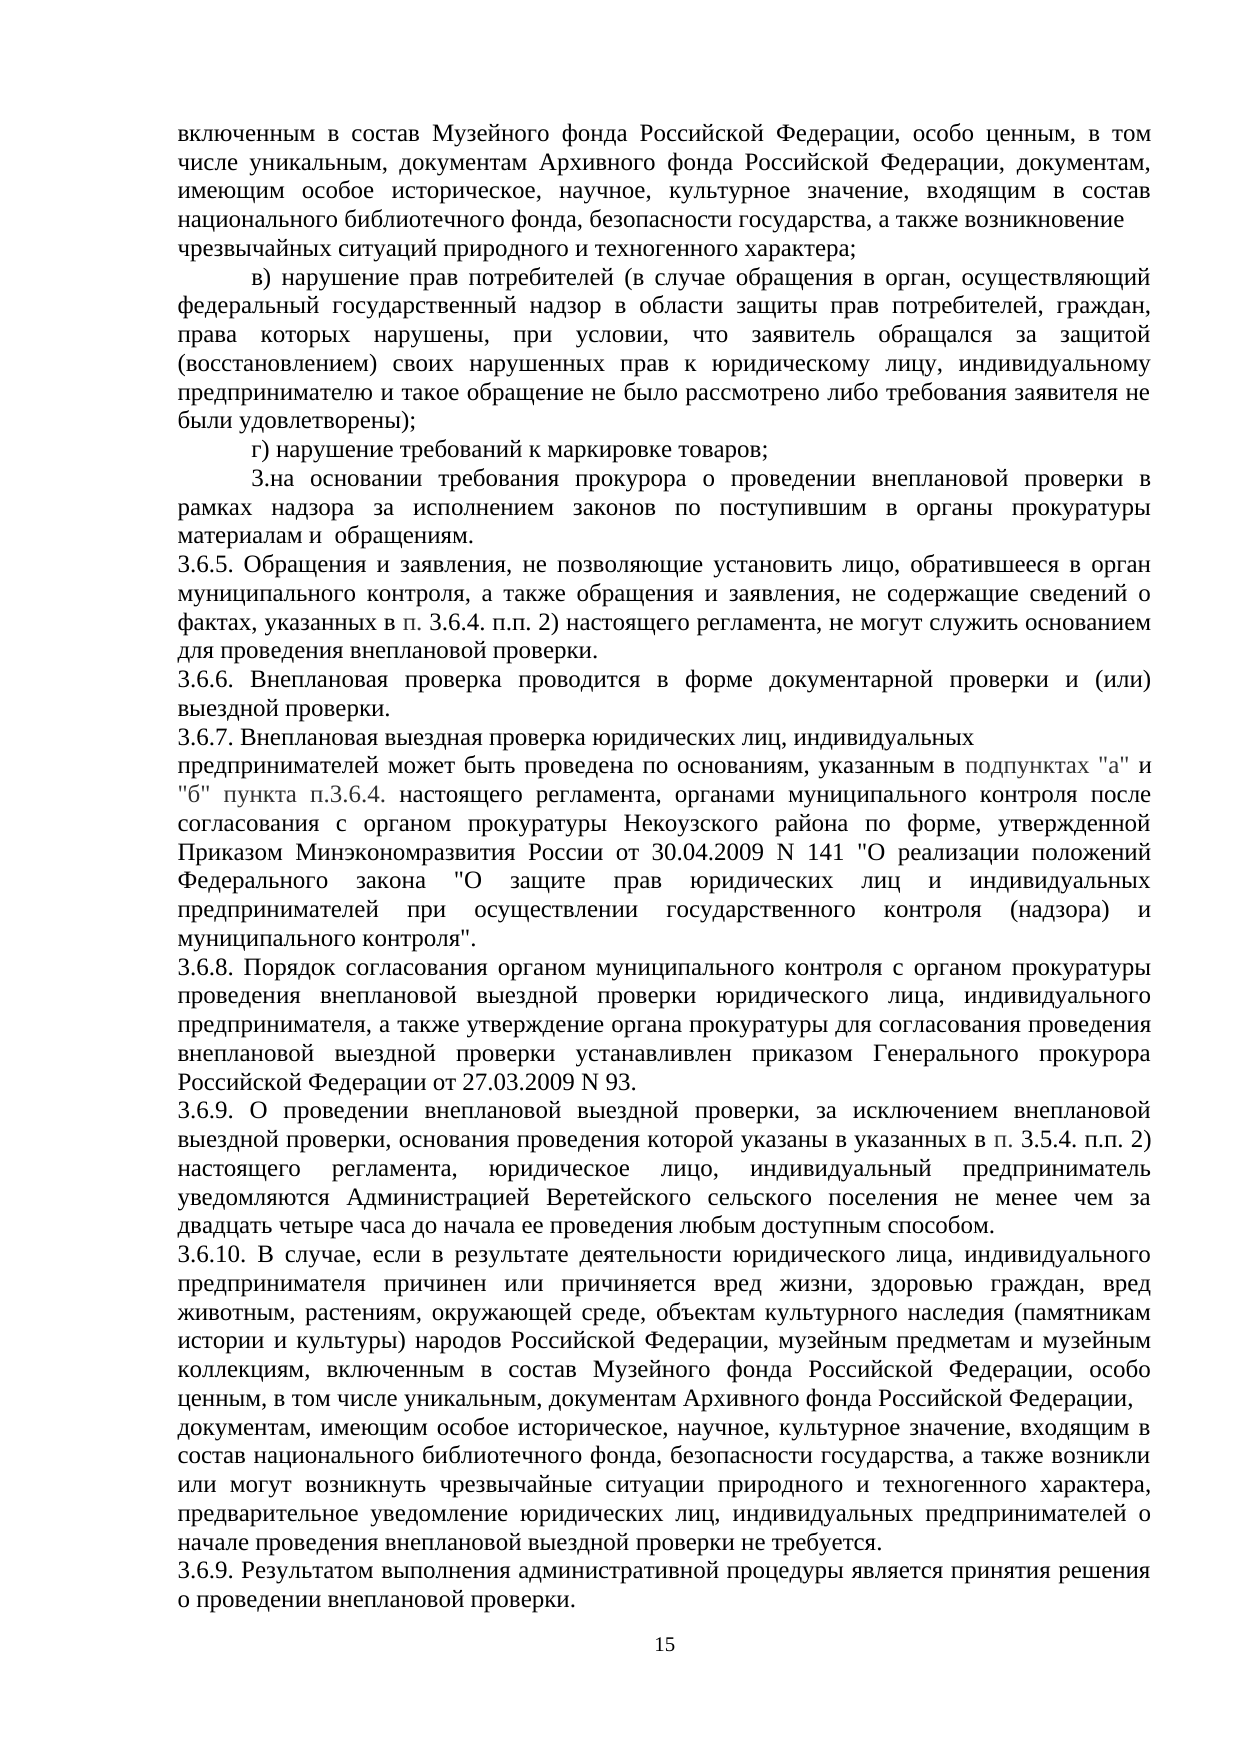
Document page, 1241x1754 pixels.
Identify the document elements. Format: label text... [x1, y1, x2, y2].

text 3.6.6. Внеплановая проверка проводится в форме документарной проверки и (или) выездной проверки. [177, 664, 1152, 722]
text предпринимателей может быть проведена по основаниям, указанным в подпунктах "а" и "б" пункта п.3.6.4. настоящего регламента, органами муниципального контроля после согласования с органом прокуратуры Некоузского района по форме, утвержденной Приказом Минэкономразвития России от 30.04.2009 N 141 "О реализации положений Федерального закона "О защите прав юридических лиц и индивидуальных предпринимателей при осуществлении государственного контроля (надзора) и муниципального контроля". [177, 751, 1152, 952]
text в) нарушение прав потребителей (в случае обращения в орган, осуществляющий федеральный государственный надзор в области защиты прав потребителей, граждан, права которых нарушены, при условии, что заявитель обращался за защитой (восстановлением) своих нарушенных прав к юридическому лицу, индивидуальному предпринимателю и такое обращение не было рассмотрено либо требования заявителя не были удовлетворены); [177, 262, 1152, 434]
text чрезвычайных ситуаций природного и техногенного характера; [177, 233, 1152, 262]
text 3.6.8. Порядок согласования органом муниципального контроля с органом прокуратуры проведения внеплановой выездной проверки юридического лица, индивидуального предпринимателя, а также утверждение органа прокуратуры для согласования проведения внеплановой выездной проверки устанавливлен приказом Генерального прокурора Российской Федерации от 27.03.2009 N 93. [177, 952, 1152, 1096]
text 3.6.10. В случае, если в результате деятельности юридического лица, индивидуального предпринимателя причинен или причиняется вред жизни, здоровью граждан, вред животным, растениям, окружающей среде, объектам культурного наследия (памятникам истории и культуры) народов Российской Федерации, музейным предметам и музейным коллекциям, включенным в состав Музейного фонда Российской Федерации, особо ценным, в том числе уникальным, документам Архивного фонда Российской Федерации, [177, 1239, 1152, 1412]
text 3.6.5. Обращения и заявления, не позволяющие установить лицо, обратившееся в орган муниципального контроля, а также обращения и заявления, не содержащие сведений о фактах, указанных в п. 3.6.4. п.п. 2) настоящего регламента, не могут служить основанием для проведения внеплановой проверки. [177, 549, 1152, 664]
text 3.6.9. Результатом выполнения административной процедуры является принятия решения о проведении внеплановой проверки. [177, 1556, 1152, 1613]
text г) нарушение требований к маркировке товаров; [177, 434, 1152, 463]
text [177, 118, 1152, 233]
text документам, имеющим особое историческое, научное, культурное значение, входящим в состав национального библиотечного фонда, безопасности государства, а также возникли или могут возникнуть чрезвычайные ситуации природного и техногенного характера, предварительное уведомление юридических лиц, индивидуальных предпринимателей о начале проведения внеплановой выездной проверки не требуется. [177, 1412, 1152, 1556]
text 3.6.9. О проведении внеплановой выездной проверки, за исключением внеплановой выездной проверки, основания проведения которой указаны в указанных в п. 3.5.4. п.п. 2) настоящего регламента, юридическое лицо, индивидуальный предприниматель уведомляются Администрацией Веретейского сельского поселения не менее чем за двадцать четыре часа до начала ее проведения любым доступным способом. [177, 1096, 1152, 1239]
text 3.на основании требования прокурора о проведении внеплановой проверки в рамках надзора за исполнением законов по поступившим в органы прокуратуры материалам и обращениям. [177, 463, 1152, 549]
text 3.6.7. Внеплановая выездная проверка юридических лиц, индивидуальных [177, 722, 1152, 751]
